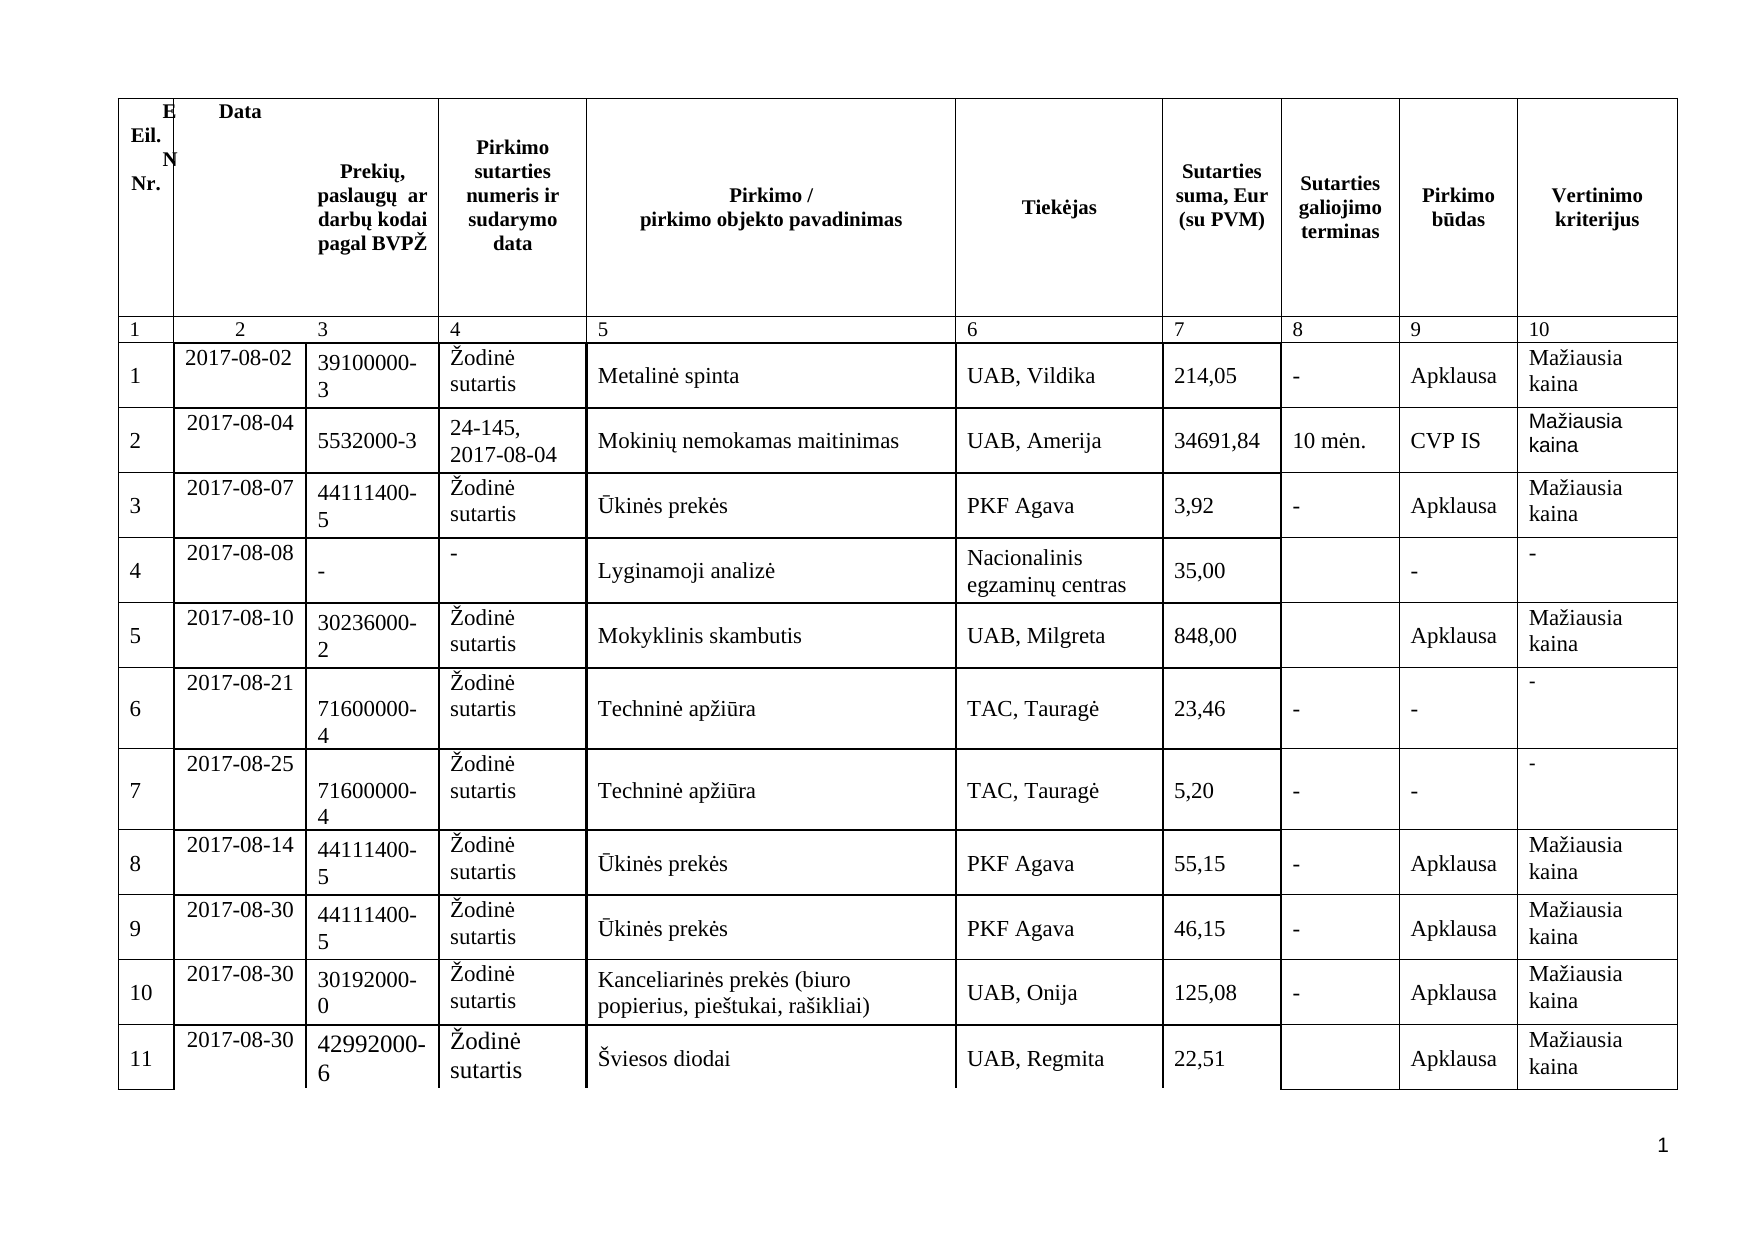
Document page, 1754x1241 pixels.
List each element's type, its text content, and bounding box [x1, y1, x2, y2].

table_cell 4 [119, 538, 173, 602]
table_cell Lyginamoji analizė [588, 539, 955, 602]
table_cell Mažiausia kaina [1518, 408, 1677, 472]
table_cell Žodinė sutartis [440, 474, 585, 537]
table_cell 71600000-4 [307, 750, 438, 829]
table_cell 2017-08-08 [175, 539, 305, 602]
table_cell 2 [174, 317, 306, 342]
table_cell Žodinė sutartis [439, 1026, 586, 1089]
table_cell 2017-08-21 [175, 669, 305, 748]
table_cell Apklausa [1400, 473, 1517, 537]
table_cell 35,00 [1164, 539, 1280, 602]
table_cell 3 [119, 473, 173, 537]
table_cell Techninė apžiūra [588, 669, 955, 748]
table_cell PKF Agava [957, 831, 1162, 894]
table_cell 10 [1518, 317, 1677, 342]
table_cell 7 [1163, 317, 1281, 342]
table_cell 1 [119, 343, 173, 407]
table_cell 3,92 [1164, 474, 1280, 537]
table_cell 2017-08-25 [175, 750, 305, 829]
table_cell Mažiausia kaina [1518, 960, 1677, 1024]
table_cell 71600000-4 [307, 669, 438, 748]
table_cell 2017-08-10 [175, 604, 305, 667]
table_cell 5532000-3 [307, 409, 438, 472]
table_cell Techninė apžiūra [588, 750, 955, 829]
table_cell - [1282, 895, 1399, 959]
table_cell Nacionalinis egzaminų centras [957, 539, 1162, 602]
table_header Sutarties galiojimo terminas [1282, 99, 1399, 316]
table_header Pirkimo / pirkimo objekto pavadinimas [587, 99, 955, 316]
table_cell 9 [1400, 317, 1517, 342]
table_cell Mažiausia kaina [1518, 603, 1677, 667]
table_cell 2017-08-30 [175, 1026, 306, 1089]
table_cell 22,51 [1163, 1026, 1280, 1089]
table_cell 30192000-0 [307, 960, 438, 1024]
table_cell [1282, 538, 1399, 602]
table_header Tiekėjas [956, 99, 1162, 316]
table_cell Mokyklinis skambutis [588, 604, 955, 667]
table_cell TAC, Tauragė [957, 750, 1162, 829]
table_cell 9 [119, 895, 173, 959]
table_cell 2017-08-04 [175, 409, 305, 472]
table_cell - [1400, 668, 1517, 748]
table_cell - [1400, 538, 1517, 602]
table_cell 44111400-5 [307, 831, 438, 894]
table_cell Mažiausia kaina [1518, 895, 1677, 959]
table_cell 5 [587, 317, 955, 342]
table_cell UAB, Regmita [956, 1026, 1163, 1089]
table_cell 125,08 [1164, 960, 1280, 1024]
table_cell Žodinė sutartis [440, 960, 585, 1024]
table_cell 10 mėn. [1282, 408, 1399, 472]
table_cell 6 [119, 668, 173, 748]
table_cell PKF Agava [957, 474, 1162, 537]
table_cell Žodinė sutartis [440, 831, 585, 894]
table_cell UAB, Vildika [957, 344, 1162, 407]
table_header Prekių, paslaugų ar darbų kodai pagal BVPŽ [306, 99, 438, 316]
table_cell - [1282, 343, 1399, 407]
table_cell Ūkinės prekės [588, 474, 955, 537]
table_cell 2 [119, 408, 173, 472]
table_cell 42992000-6 [306, 1026, 439, 1089]
table_cell Žodinė sutartis [440, 750, 585, 829]
table_cell 34691,84 [1164, 409, 1280, 472]
table_cell CVP IS [1400, 408, 1517, 472]
table_cell [1282, 1025, 1399, 1089]
table_cell 55,15 [1164, 831, 1280, 894]
table_cell 39100000-3 [307, 344, 438, 407]
table_cell - [1282, 473, 1399, 537]
table_cell [1282, 603, 1399, 667]
table_header Vertinimo kriterijus [1518, 99, 1677, 316]
table_cell - [1282, 749, 1399, 829]
table_cell Ūkinės prekės [588, 896, 955, 959]
table_cell Ūkinės prekės [588, 831, 955, 894]
table_cell Apklausa [1400, 830, 1517, 894]
table_cell 7 [119, 749, 173, 829]
table_cell TAC, Tauragė [957, 669, 1162, 748]
table_cell Žodinė sutartis [440, 669, 585, 748]
table_cell Žodinė sutartis [440, 604, 585, 667]
table_cell 2017-08-30 [175, 960, 305, 1024]
table_cell 44111400-5 [307, 474, 438, 537]
table_cell Apklausa [1400, 603, 1517, 667]
table_cell 3 [306, 317, 438, 342]
table_cell UAB, Milgreta [957, 604, 1162, 667]
table_cell 46,15 [1164, 896, 1280, 959]
table_cell Mažiausia kaina [1518, 343, 1677, 407]
table_cell PKF Agava [957, 896, 1162, 959]
table_header EEil. NNr. [119, 99, 173, 316]
table_cell 24-145, 2017-08-04 [440, 409, 585, 472]
table_cell 4 [439, 317, 586, 342]
table_cell Mažiausia kaina [1518, 1025, 1677, 1089]
table_cell 214,05 [1164, 344, 1280, 407]
table_cell Apklausa [1400, 960, 1517, 1024]
table_cell 1 [119, 317, 173, 342]
table_cell - [1282, 830, 1399, 894]
table_cell 848,00 [1164, 604, 1280, 667]
table_cell 30236000-2 [307, 604, 438, 667]
table_cell 8 [1282, 317, 1399, 342]
table_cell UAB, Amerija [957, 409, 1162, 472]
table_cell Mokinių nemokamas maitinimas [588, 409, 955, 472]
table_cell - [307, 539, 438, 602]
table_cell UAB, Onija [957, 960, 1162, 1024]
table_cell 2017-08-30 [175, 896, 305, 959]
table_cell 11 [119, 1025, 173, 1089]
table_cell 2017-08-07 [175, 474, 305, 537]
table_cell - [1282, 668, 1399, 748]
table_header Sutarties suma, Eur (su PVM) [1163, 99, 1281, 316]
table_cell Apklausa [1400, 895, 1517, 959]
table_header Pirkimo būdas [1400, 99, 1517, 316]
table_cell - [1518, 749, 1677, 829]
table_cell - [440, 539, 585, 602]
table_cell 5,20 [1164, 750, 1280, 829]
table_header Data [174, 99, 306, 316]
table_cell 44111400-5 [307, 896, 438, 959]
table_cell - [1400, 749, 1517, 829]
table_cell 2017-08-14 [175, 831, 305, 894]
table_cell 6 [956, 317, 1162, 342]
table_cell 10 [119, 960, 173, 1024]
table_cell - [1518, 668, 1677, 748]
table_cell 2017-08-02 [175, 344, 305, 407]
table_cell Metalinė spinta [588, 344, 955, 407]
table_cell 8 [119, 830, 173, 894]
table_cell - [1518, 538, 1677, 602]
table_cell Žodinė sutartis [440, 896, 585, 959]
table_cell 23,46 [1164, 669, 1280, 748]
table_cell Kanceliarinės prekės (biuro popierius, pieštukai, rašikliai) [588, 960, 955, 1024]
table_cell Apklausa [1400, 1025, 1517, 1089]
table_header Pirkimo sutarties numeris ir sudarymo data [439, 99, 586, 316]
table_cell 5 [119, 603, 173, 667]
table_cell Apklausa [1400, 343, 1517, 407]
table_cell Mažiausia kaina [1518, 830, 1677, 894]
table_cell - [1282, 960, 1399, 1024]
table_cell Žodinė sutartis [440, 344, 585, 407]
table_cell Šviesos diodai [586, 1026, 956, 1089]
table_cell Mažiausia kaina [1518, 473, 1677, 537]
